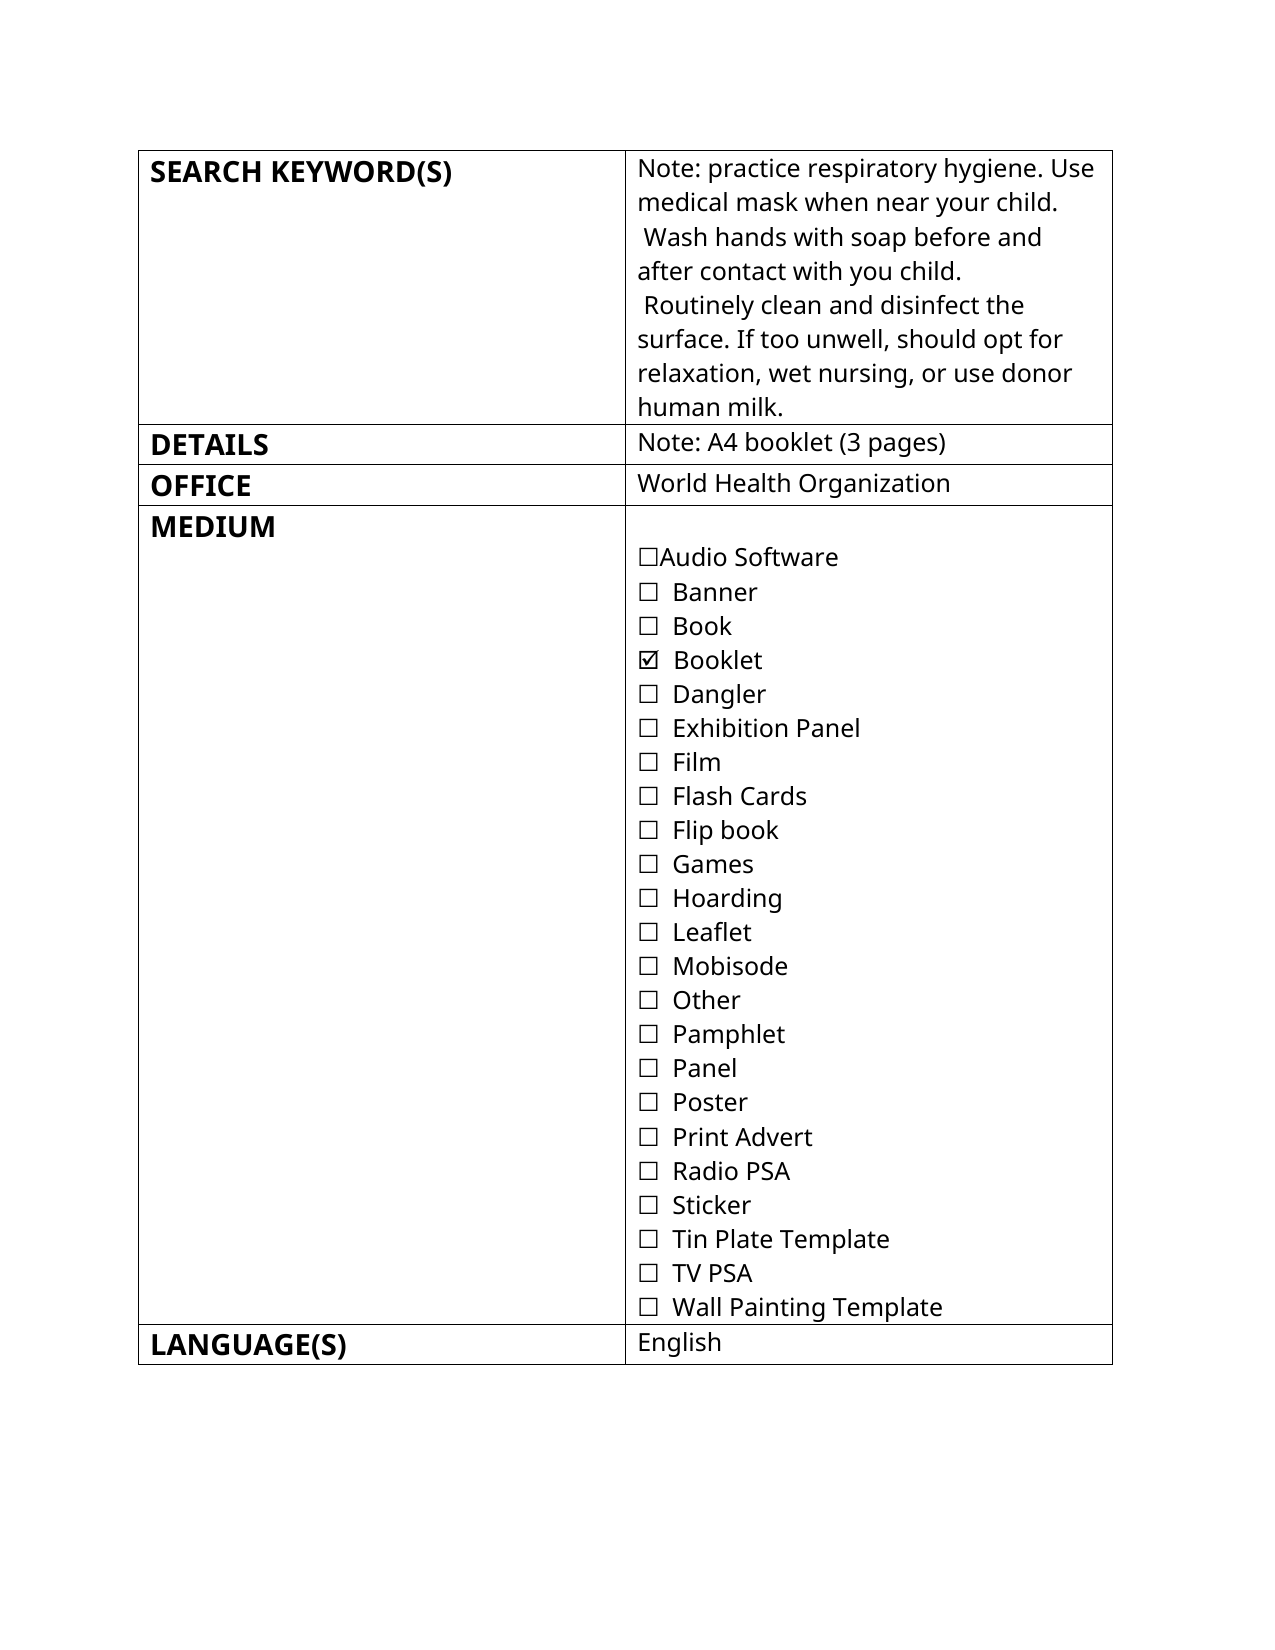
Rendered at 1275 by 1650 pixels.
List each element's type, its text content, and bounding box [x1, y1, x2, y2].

table_cell LANGUAGE(S) [139, 1325, 625, 1364]
table_cell MEDIUM [139, 506, 625, 1323]
table_cell World Health Organization [626, 465, 1112, 505]
table_cell DETAILS [139, 425, 625, 464]
table_cell SEARCH KEYWORD(S) [139, 151, 625, 423]
table_cell Note: practice respiratory hygiene. Use medical mask when near your child. Wash hands with soap before and after contact with you child. Routinely clean and disinfect the surface. If too unwell, should opt for relaxation, wet nursing, or use donor human milk. [626, 151, 1112, 423]
table_cell English [626, 1325, 1112, 1364]
table_cell OFFICE [139, 465, 625, 505]
table_cell Audio Software Banner Book Booklet Dangler Exhibition Panel Film Flash Cards Flip book Games Hoarding Leaflet Mobisode Other Pamphlet Panel Poster Print Advert Radio PSA Sticker Tin Plate Template TV PSA Wall Painting Template [626, 506, 1112, 1323]
table_cell Note: A4 booklet (3 pages) [626, 425, 1112, 464]
